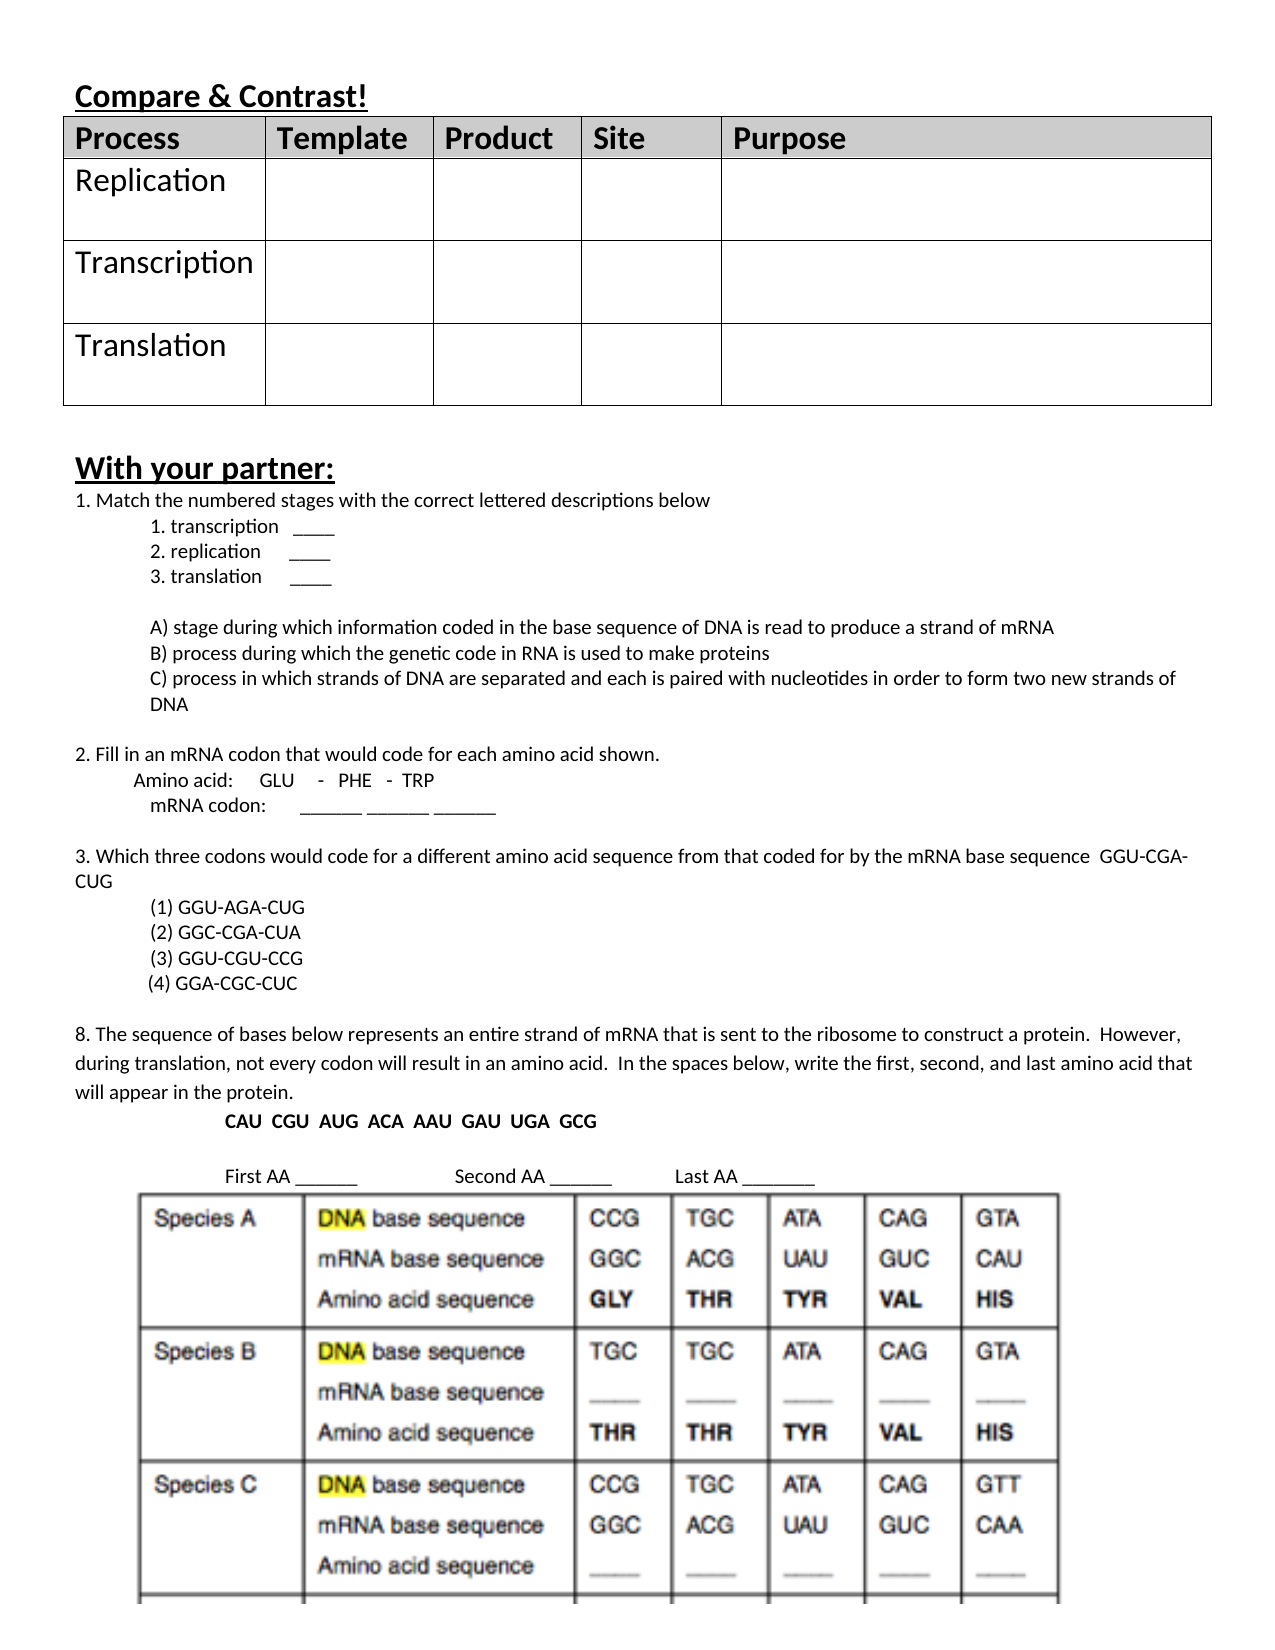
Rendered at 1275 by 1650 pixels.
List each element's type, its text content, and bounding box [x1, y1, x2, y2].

table_cell Translation [64, 324, 265, 405]
text C) process in which strands of DNA are separated and each is paired with nucleotides in order to form two new strands of DNA [150, 665, 1200, 716]
text (1) GGU-AGA-CUG [150, 894, 1200, 919]
table_cell [434, 159, 581, 240]
text 3. translation ____ [150, 564, 1200, 589]
table_cell [722, 324, 1211, 405]
table_cell [266, 241, 433, 322]
text 8. The sequence of bases below represents an entire strand of mRNA that is sent to the ribosome to construct a protein. However, during translation, not every codon will result in an amino acid. In the spaces below, write the first, second, and last amino acid that will appear in the protein. [75, 1021, 1200, 1105]
table_cell [582, 241, 721, 322]
table_cell [582, 159, 721, 240]
text First AA ______ Second AA ______ Last AA _______ [225, 1163, 1200, 1189]
text Amino acid: GLU - PHE - TRP [133, 767, 1200, 792]
text Compare & Contrast! [75, 75, 1200, 116]
text B) process during which the genetic code in RNA is used to make proteins [150, 640, 1200, 665]
table_header Product [434, 117, 581, 157]
table_header Purpose [722, 117, 1211, 157]
table_cell [722, 159, 1211, 240]
text 2. replication ____ [150, 538, 1200, 564]
text 1. transcription ____ [150, 513, 1200, 538]
table_cell [722, 241, 1211, 322]
text (2) GGC-CGA-CUA [150, 919, 1200, 945]
table_header Template [266, 117, 433, 157]
text 3. Which three codons would code for a different amino acid sequence from that coded for by the mRNA base sequence GGU-CGA-CUG [75, 843, 1200, 894]
table_header Process [64, 117, 265, 157]
text 2. Fill in an mRNA codon that would code for each amino acid shown. [75, 742, 1200, 767]
text With your partner: [75, 447, 1200, 487]
text A) stage during which information coded in the base sequence of DNA is read to produce a strand of mRNA [150, 614, 1200, 640]
table_header Site [582, 117, 721, 157]
table_cell [434, 324, 581, 405]
table_cell [434, 241, 581, 322]
text CAU CGU AUG ACA AAU GAU UGA GCG [225, 1109, 1200, 1134]
table_cell [266, 324, 433, 405]
table_cell Transcription [64, 241, 265, 322]
table_cell [582, 324, 721, 405]
text 1. Match the numbered stages with the correct lettered descriptions below [75, 487, 1200, 513]
picture [131, 1189, 1071, 1604]
text (3) GGU-CGU-CCG [150, 945, 1200, 970]
table_cell Replication [64, 159, 265, 240]
text mRNA codon: ______ ______ ______ [150, 792, 1200, 818]
text (4) GGA-CGC-CUC [133, 970, 1200, 996]
table_cell [266, 159, 433, 240]
